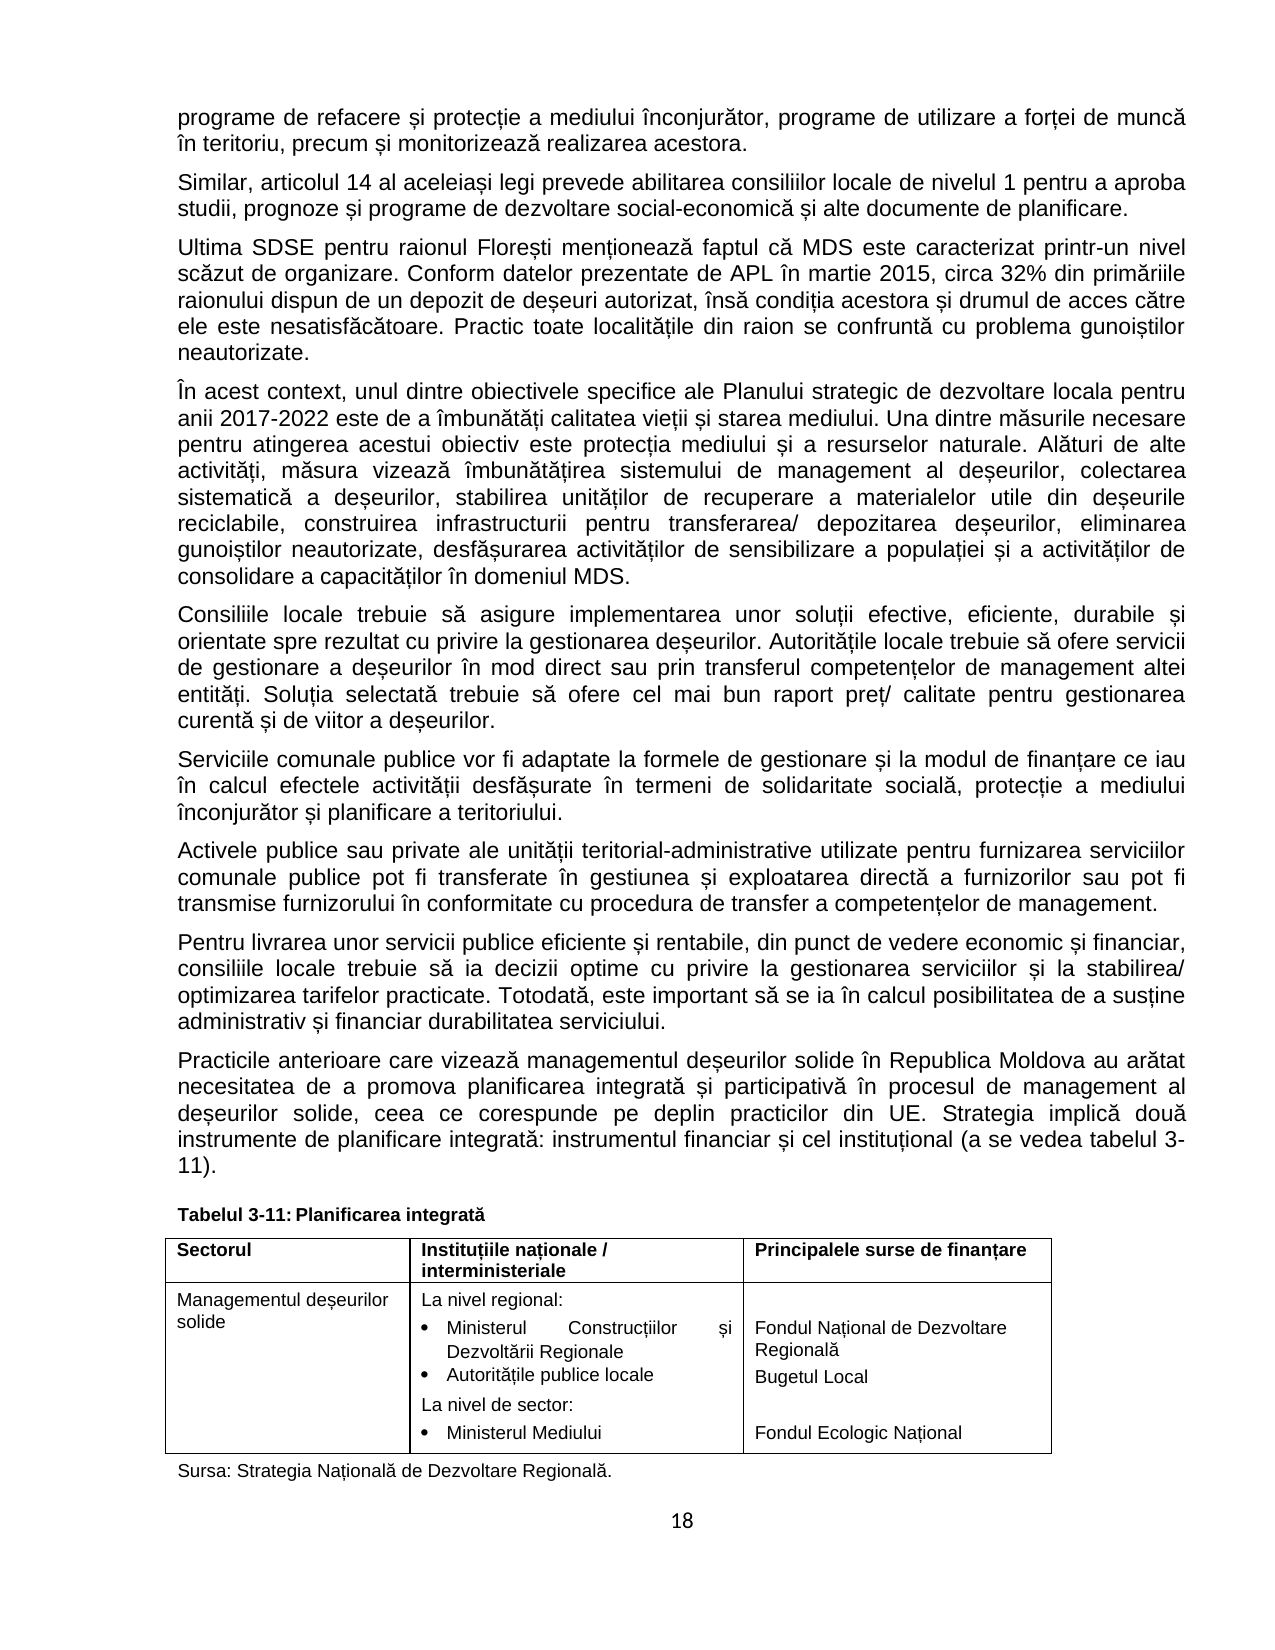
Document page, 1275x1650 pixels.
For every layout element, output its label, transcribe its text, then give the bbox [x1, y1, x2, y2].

table_cell La nivel regional: Ministerul Construcțiilor și Dezvoltării Regionale Autoritățile publice locale La nivel de sector: Ministerul Mediului [411, 1283, 743, 1453]
text Consiliile locale trebuie să asigure implementarea unor soluții efective, eficiente, durabile și orientate spre rezultat cu privire la gestionarea deșeurilor. Autoritățile locale trebuie să ofere servicii de gestionare a deșeurilor în mod direct sau prin transferul competențelor de management altei entități. Soluția selectată trebuie să ofere cel mai bun raport preț/ calitate pentru gestionarea curentă și de viitor a deșeurilor. [177, 601, 1186, 733]
text Ultima SDSE pentru raionul Florești menționează faptul că MDS este caracterizat printr-un nivel scăzut de organizare. Conform datelor prezentate de APL în martie 2015, circa 32% din primăriile raionului dispun de un depozit de deșeuri autorizat, însă condiția acestora și drumul de acces către ele este nesatisfăcătoare. Practic toate localitățile din raion se confruntă cu problema gunoiștilor neautorizate. [177, 234, 1186, 366]
text Serviciile comunale publice vor fi adaptate la formele de gestionare și la modul de finanțare ce iau în calcul efectele activității desfășurate în termeni de solidaritate socială, protecție a mediului înconjurător și planificare a teritoriului. [177, 746, 1186, 825]
text Practicile anterioare care vizează managementul deșeurilor solide în Republica Moldova au arătat necesitatea de a promova planificarea integrată și participativă în procesul de management al deșeurilor solide, ceea ce corespunde pe deplin practicilor din UE. Strategia implică două instrumente de planificare integrată: instrumentul financiar și cel instituțional (a se vedea tabelul 3-11). [177, 1047, 1186, 1178]
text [177, 103, 1186, 156]
table_header Principalele surse de finanțare [744, 1239, 1051, 1282]
table_header Instituțiile naționale / interministeriale [411, 1239, 743, 1282]
text Sursa: Strategia Națională de Dezvoltare Regională. [177, 1460, 1186, 1481]
text Similar, articolul 14 al aceleiași legi prevede abilitarea consiliilor locale de nivelul 1 pentru a aproba studii, prognoze și programe de dezvoltare social-economică și alte documente de planificare. [177, 169, 1186, 221]
text În acest context, unul dintre obiectivele specifice ale Planului strategic de dezvoltare locala pentru anii 2017-2022 este de a îmbunătăți calitatea vieții și starea mediului. Una dintre măsurile necesare pentru atingerea acestui obiectiv este protecția mediului și a resurselor naturale. Alături de alte activități, măsura vizează îmbunătățirea sistemului de management al deșeurilor, colectarea sistematică a deșeurilor, stabilirea unităților de recuperare a materialelor utile din deșeurile reciclabile, construirea infrastructurii pentru transferarea/ depozitarea deșeurilor, eliminarea gunoiștilor neautorizate, desfășurarea activităților de sensibilizare a populației și a activităților de consolidare a capacităților în domeniul MDS. [177, 378, 1186, 589]
text Tabelul 3-11: Planificarea integrată [177, 1203, 1186, 1225]
table_cell Managementul deșeurilor solide [166, 1283, 409, 1453]
table_header Sectorul [166, 1239, 409, 1282]
text Activele publice sau private ale unității teritorial-administrative utilizate pentru furnizarea serviciilor comunale publice pot fi transferate în gestiunea și exploatarea directă a furnizorilor sau pot fi transmise furnizorului în conformitate cu procedura de transfer a competențelor de management. [177, 837, 1186, 916]
table_cell Fondul Național de Dezvoltare Regională Bugetul Local Fondul Ecologic Național [744, 1283, 1051, 1453]
text Pentru livrarea unor servicii publice eficiente și rentabile, din punct de vedere economic și financiar, consiliile locale trebuie să ia decizii optime cu privire la gestionarea serviciilor și la stabilirea/ optimizarea tarifelor practicate. Totodată, este important să se ia în calcul posibilitatea de a susține administrativ și financiar durabilitatea serviciului. [177, 929, 1186, 1034]
